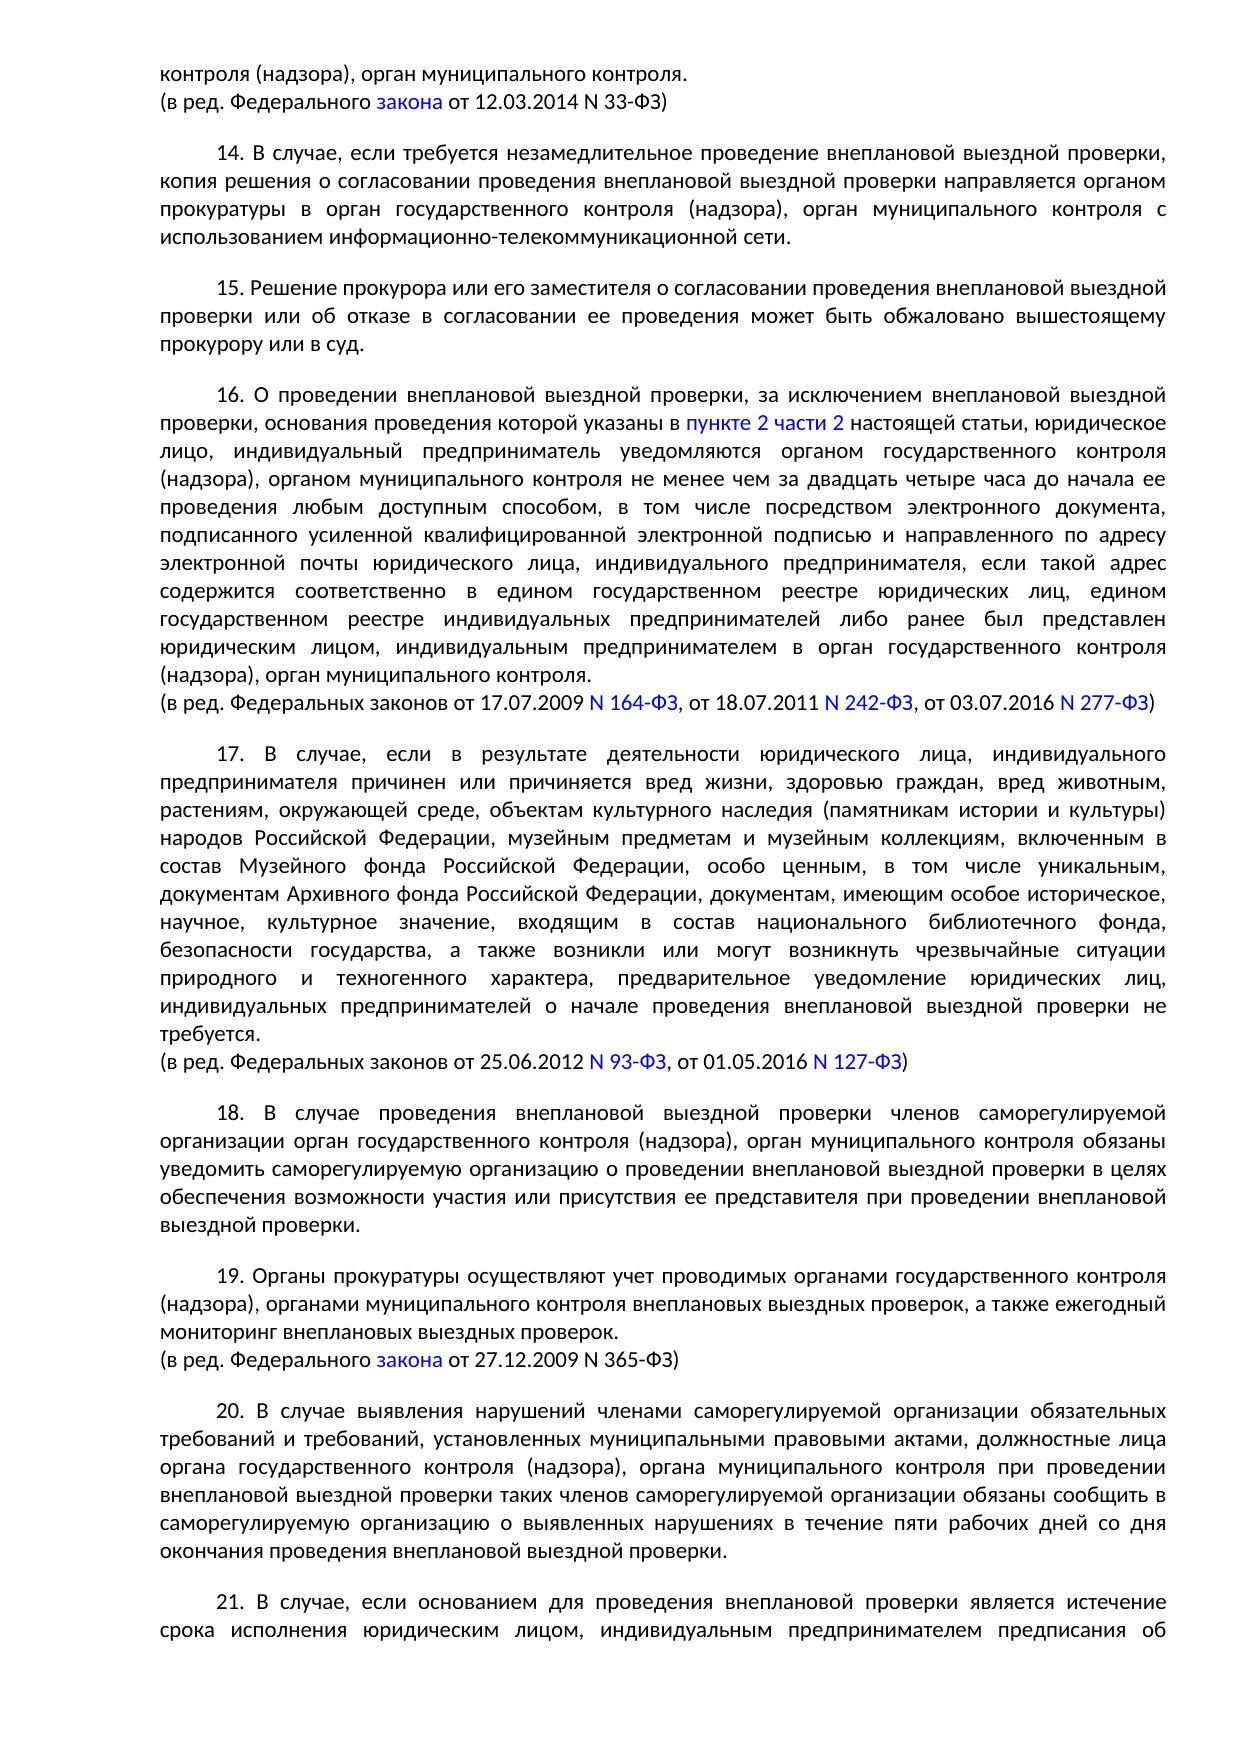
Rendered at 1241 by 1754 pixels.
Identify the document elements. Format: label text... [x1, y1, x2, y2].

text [159, 1587, 1167, 1643]
text (в ред. Федерального закона от 12.03.2014 N 33-ФЗ) [159, 87, 1167, 115]
text 18. В случае проведения внеплановой выездной проверки членов саморегулируемой организации орган государственного контроля (надзора), орган муниципального контроля обязаны уведомить саморегулируемую организацию о проведении внеплановой выездной проверки в целях обеспечения возможности участия или присутствия ее представителя при проведении внеплановой выездной проверки. [159, 1098, 1167, 1238]
text 19. Органы прокуратуры осуществляют учет проводимых органами государственного контроля (надзора), органами муниципального контроля внеплановых выездных проверок, а также ежегодный мониторинг внеплановых выездных проверок. [159, 1261, 1167, 1345]
text 14. В случае, если требуется незамедлительное проведение внеплановой выездной проверки, копия решения о согласовании проведения внеплановой выездной проверки направляется органом прокуратуры в орган государственного контроля (надзора), орган муниципального контроля с использованием информационно-телекоммуникационной сети. [159, 138, 1167, 250]
text (в ред. Федеральных законов от 25.06.2012 N 93-ФЗ, от 01.05.2016 N 127-ФЗ) [159, 1047, 1167, 1075]
text 16. О проведении внеплановой выездной проверки, за исключением внеплановой выездной проверки, основания проведения которой указаны в пункте 2 части 2 настоящей статьи, юридическое лицо, индивидуальный предприниматель уведомляются органом государственного контроля (надзора), органом муниципального контроля не менее чем за двадцать четыре часа до начала ее проведения любым доступным способом, в том числе посредством электронного документа, подписанного усиленной квалифицированной электронной подписью и направленного по адресу электронной почты юридического лица, индивидуального предпринимателя, если такой адрес содержится соответственно в едином государственном реестре юридических лиц, едином государственном реестре индивидуальных предпринимателей либо ранее был представлен юридическим лицом, индивидуальным предпринимателем в орган государственного контроля (надзора), орган муниципального контроля. [159, 380, 1167, 688]
text 20. В случае выявления нарушений членами саморегулируемой организации обязательных требований и требований, установленных муниципальными правовыми актами, должностные лица органа государственного контроля (надзора), органа муниципального контроля при проведении внеплановой выездной проверки таких членов саморегулируемой организации обязаны сообщить в саморегулируемую организацию о выявленных нарушениях в течение пяти рабочих дней со дня окончания проведения внеплановой выездной проверки. [159, 1396, 1167, 1564]
text (в ред. Федерального закона от 27.12.2009 N 365-ФЗ) [159, 1345, 1167, 1373]
text 15. Решение прокурора или его заместителя о согласовании проведения внеплановой выездной проверки или об отказе в согласовании ее проведения может быть обжаловано вышестоящему прокурору или в суд. [159, 273, 1167, 357]
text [159, 59, 1167, 87]
text (в ред. Федеральных законов от 17.07.2009 N 164-ФЗ, от 18.07.2011 N 242-ФЗ, от 03.07.2016 N 277-ФЗ) [159, 688, 1167, 716]
text 17. В случае, если в результате деятельности юридического лица, индивидуального предпринимателя причинен или причиняется вред жизни, здоровью граждан, вред животным, растениям, окружающей среде, объектам культурного наследия (памятникам истории и культуры) народов Российской Федерации, музейным предметам и музейным коллекциям, включенным в состав Музейного фонда Российской Федерации, особо ценным, в том числе уникальным, документам Архивного фонда Российской Федерации, документам, имеющим особое историческое, научное, культурное значение, входящим в состав национального библиотечного фонда, безопасности государства, а также возникли или могут возникнуть чрезвычайные ситуации природного и техногенного характера, предварительное уведомление юридических лиц, индивидуальных предпринимателей о начале проведения внеплановой выездной проверки не требуется. [159, 739, 1167, 1047]
